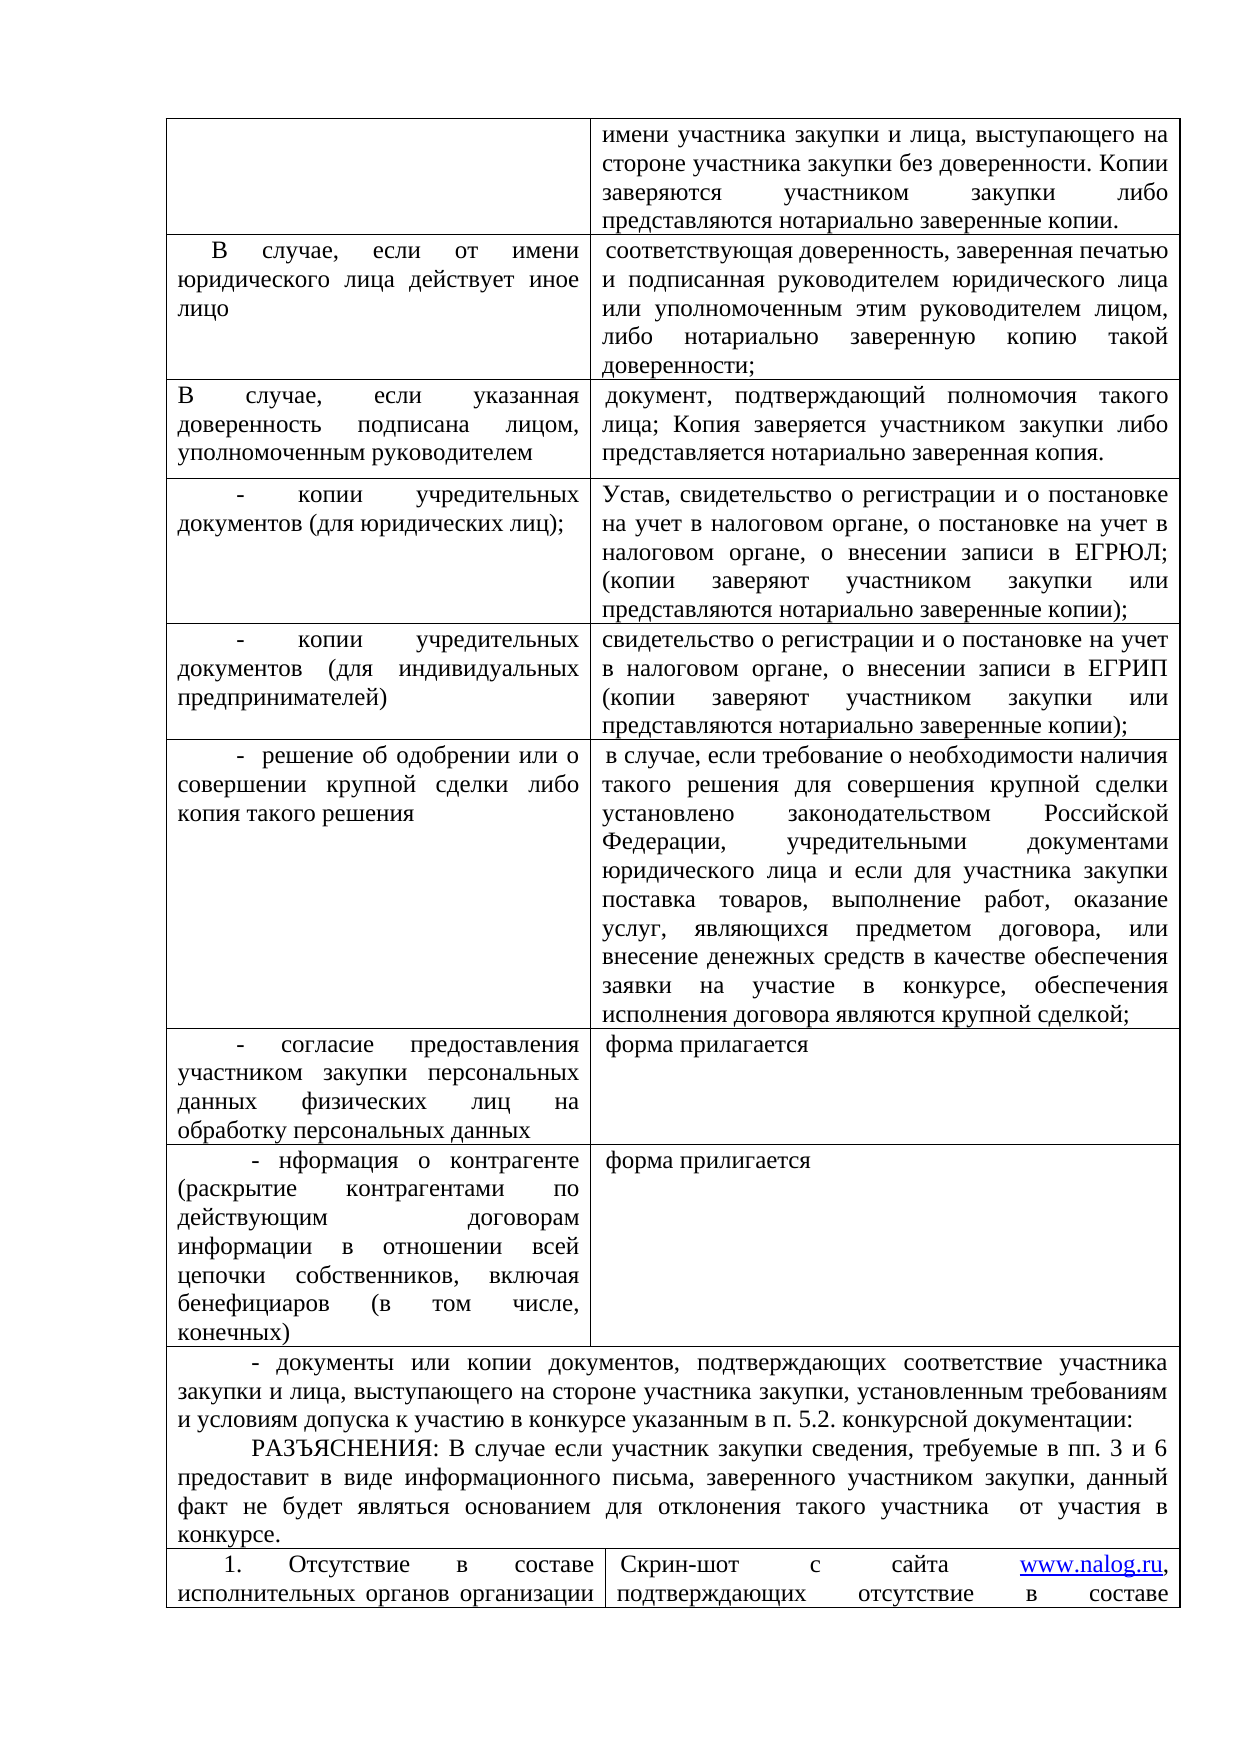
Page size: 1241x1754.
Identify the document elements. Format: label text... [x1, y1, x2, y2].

table_cell в случае, если требование о необходимости наличия такого решения для совершения крупной сделки установлено законодательством Российской Федерации, учредительными документами юридического лица и если для участника закупки поставка товаров, выполнение работ, оказание услуг, являющихся предметом договора, или внесение денежных средств в качестве обеспечения заявки на участие в конкурсе, обеспечения исполнения договора являются крупной сделкой; [591, 740, 1179, 1028]
table_cell - согласие предоставления участником закупки персональных данных физических лиц на обработку персональных данных [167, 1029, 590, 1144]
table_cell В случае, если указанная доверенность подписана лицом, уполномоченным руководителем [167, 380, 590, 478]
table_cell В случае, если от имени юридического лица действует иное лицо [167, 235, 590, 379]
table_cell документ, подтверждающий полномочия такого лица; Копия заверяется участником закупки либо представляется нотариально заверенная копия. [591, 380, 1179, 478]
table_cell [167, 119, 590, 234]
table_cell - документы или копии документов, подтверждающих соответствие участника закупки и лица, выступающего на стороне участника закупки, установленным требованиям и условиям допуска к участию в конкурсе указанным в п. 5.2. конкурсной документации: РАЗЪЯСНЕНИЯ: В случае если участник закупки сведения, требуемые в пп. 3 и 6 предоставит в виде информационного письма, заверенного участником закупки, данный факт не будет являться основанием для отклонения такого участника от участия в конкурсе. [167, 1347, 1179, 1548]
table_cell - нформация о контрагенте (раскрытие контрагентами по действующим договорам информации в отношении всей цепочки собственников, включая бенефициаров (в том числе, конечных) [167, 1145, 590, 1346]
table_cell Устав, свидетельство о регистрации и о постановке на учет в налоговом органе, о постановке на учет в налоговом органе, о внесении записи в ЕГРЮЛ; (копии заверяют участником закупки или представляются нотариально заверенные копии); [591, 479, 1179, 623]
table_cell - решение об одобрении или о совершении крупной сделки либо копия такого решения [167, 740, 590, 1028]
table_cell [591, 119, 1179, 234]
table_cell - копии учредительных документов (для юридических лиц); [167, 479, 590, 623]
table_cell форма прилигается [591, 1145, 1179, 1346]
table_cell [606, 1549, 1179, 1607]
table_cell форма прилагается [591, 1029, 1179, 1144]
table_cell - копии учредительных документов (для индивидуальных предпринимателей) [167, 624, 590, 739]
table_cell свидетельство о регистрации и о постановке на учет в налоговом органе, о внесении записи в ЕГРИП (копии заверяют участником закупки или представляются нотариально заверенные копии); [591, 624, 1179, 739]
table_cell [167, 1549, 605, 1607]
table_cell соответствующая доверенность, заверенная печатью и подписанная руководителем юридического лица или уполномоченным этим руководителем лицом, либо нотариально заверенную копию такой доверенности; [591, 235, 1179, 379]
